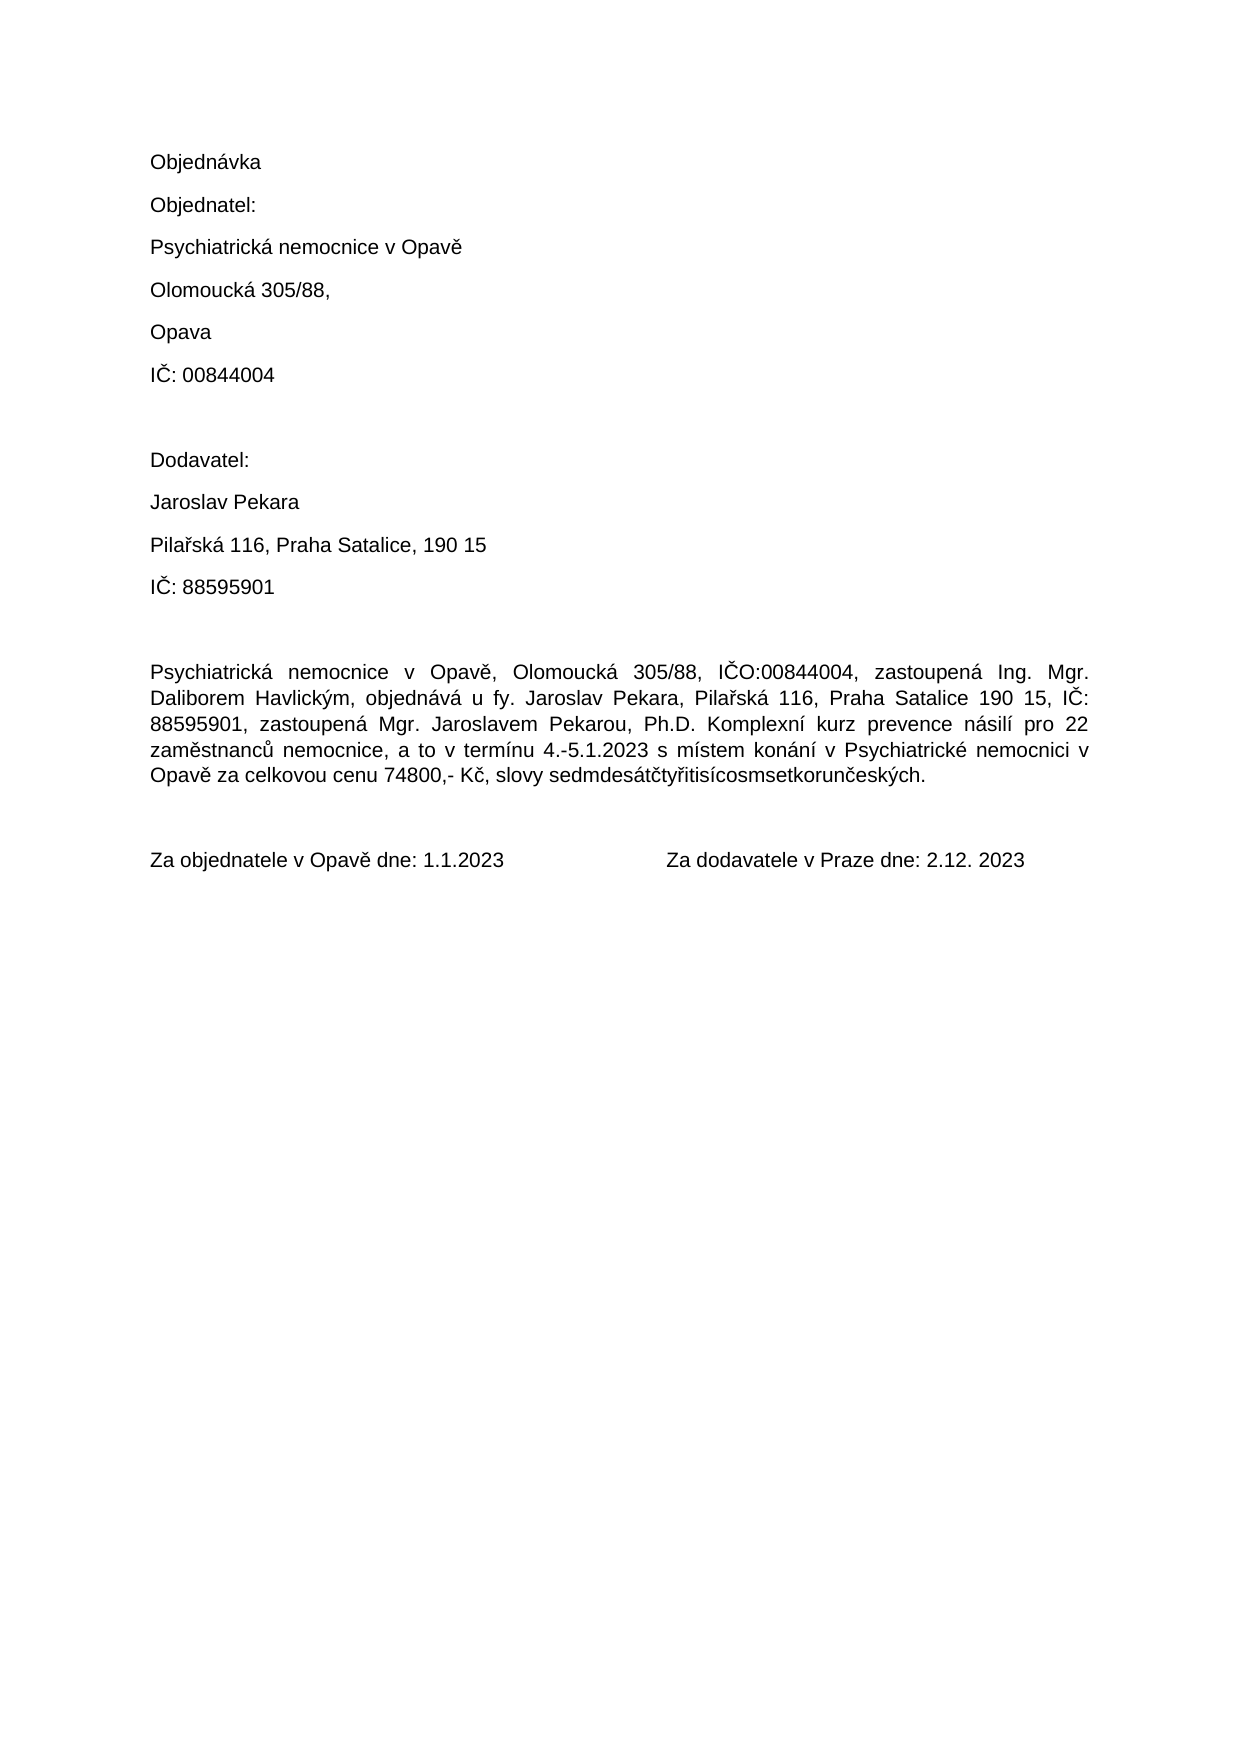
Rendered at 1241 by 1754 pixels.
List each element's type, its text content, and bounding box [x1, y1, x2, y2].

text Objednávka [150, 150, 1090, 174]
text Psychiatrická nemocnice v Opavě [150, 235, 1090, 259]
text Objednatel: [150, 192, 1090, 216]
text Pilařská 116, Praha Satalice, 190 15 [150, 532, 1090, 556]
text IČ: 88595901 [150, 575, 1090, 599]
text IČ: 00844004 [150, 362, 1090, 386]
text Jaroslav Pekara [150, 490, 1090, 514]
text Dodavatel: [150, 447, 1090, 471]
text Psychiatrická nemocnice v Opavě, Olomoucká 305/88, IČO:00844004, zastoupená Ing. Mgr. Daliborem Havlickým, objednává u fy. Jaroslav Pekara, Pilařská 116, Praha Satalice 190 15, IČ: 88595901, zastoupená Mgr. Jaroslavem Pekarou, Ph.D. Komplexní kurz prevence násilí pro 22 zaměstnanců nemocnice, a to v termínu 4.-5.1.2023 s místem konání v Psychiatrické nemocnici v Opavě za celkovou cenu 74800,- Kč, slovy sedmdesátčtyřitisícosmsetkorunčeských. [150, 660, 1090, 787]
text Olomoucká 305/88, [150, 277, 1090, 301]
text Opava [150, 320, 1090, 344]
text Za objednatele v Opavě dne: 1.1.2023 Za dodavatele v Praze dne: 2.12. 2023 [150, 848, 1090, 872]
